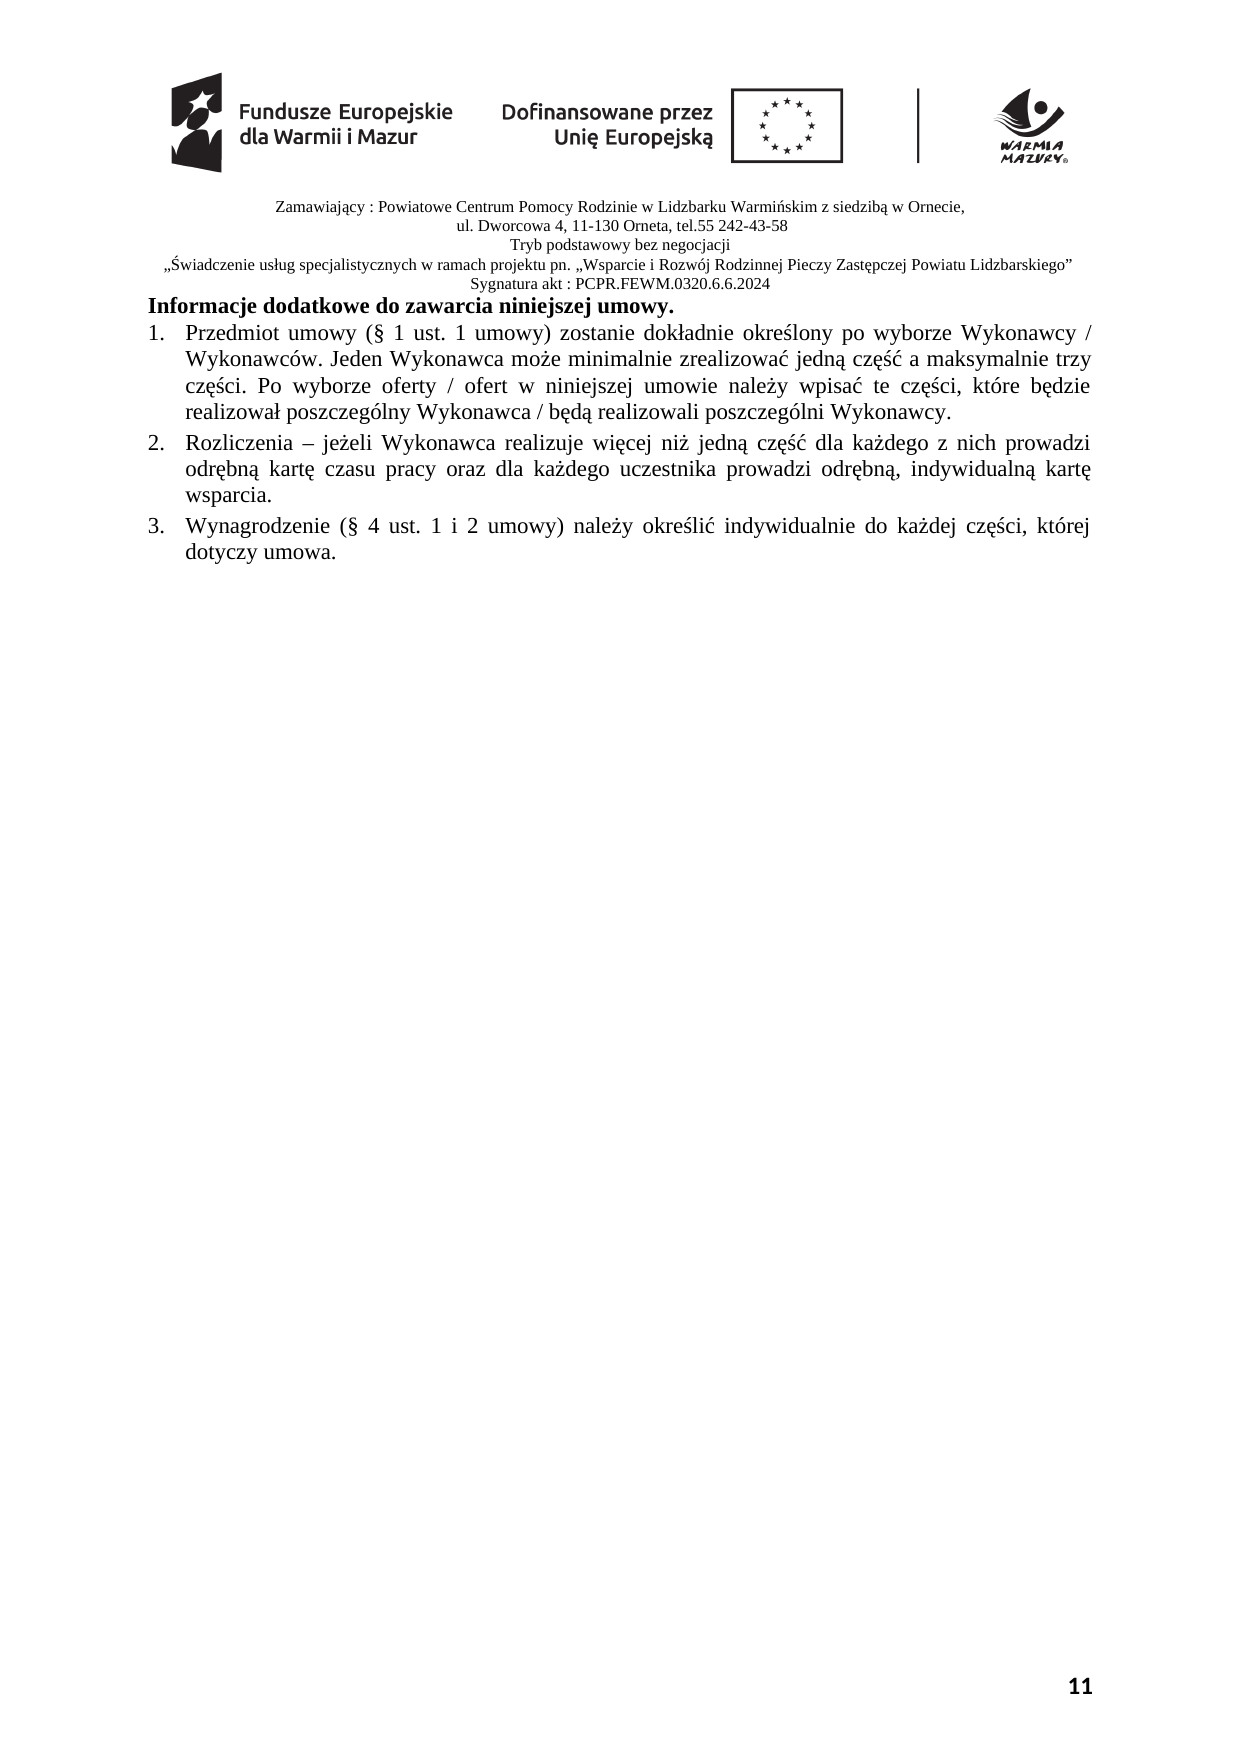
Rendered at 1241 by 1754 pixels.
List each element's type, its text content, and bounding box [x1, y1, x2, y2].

picture [147, 47, 1093, 197]
text Informacje dodatkowe do zawarcia niniejszej umowy. [148, 293, 1093, 319]
list Rozliczenia – jeżeli Wykonawca realizuje więcej niż jedną część dla każdego z nich prowadzi odrębną kartę czasu pracy oraz dla każdego uczestnika prowadzi odrębną, indywidualną kartę wsparcia. [148, 428, 1093, 508]
list Wynagrodzenie (§ 4 ust. 1 i 2 umowy) należy określić indywidualnie do każdej części, której dotyczy umowa. [148, 512, 1093, 564]
list Przedmiot umowy (§ 1 ust. 1 umowy) zostanie dokładnie określony po wyborze Wykonawcy / Wykonawców. Jeden Wykonawca może minimalnie zrealizować jedną część a maksymalnie trzy części. Po wyborze oferty / ofert w niniejszej umowie należy wpisać te części, które będzie realizował poszczególny Wykonawca / będą realizowali poszczególni Wykonawcy. [148, 319, 1093, 424]
